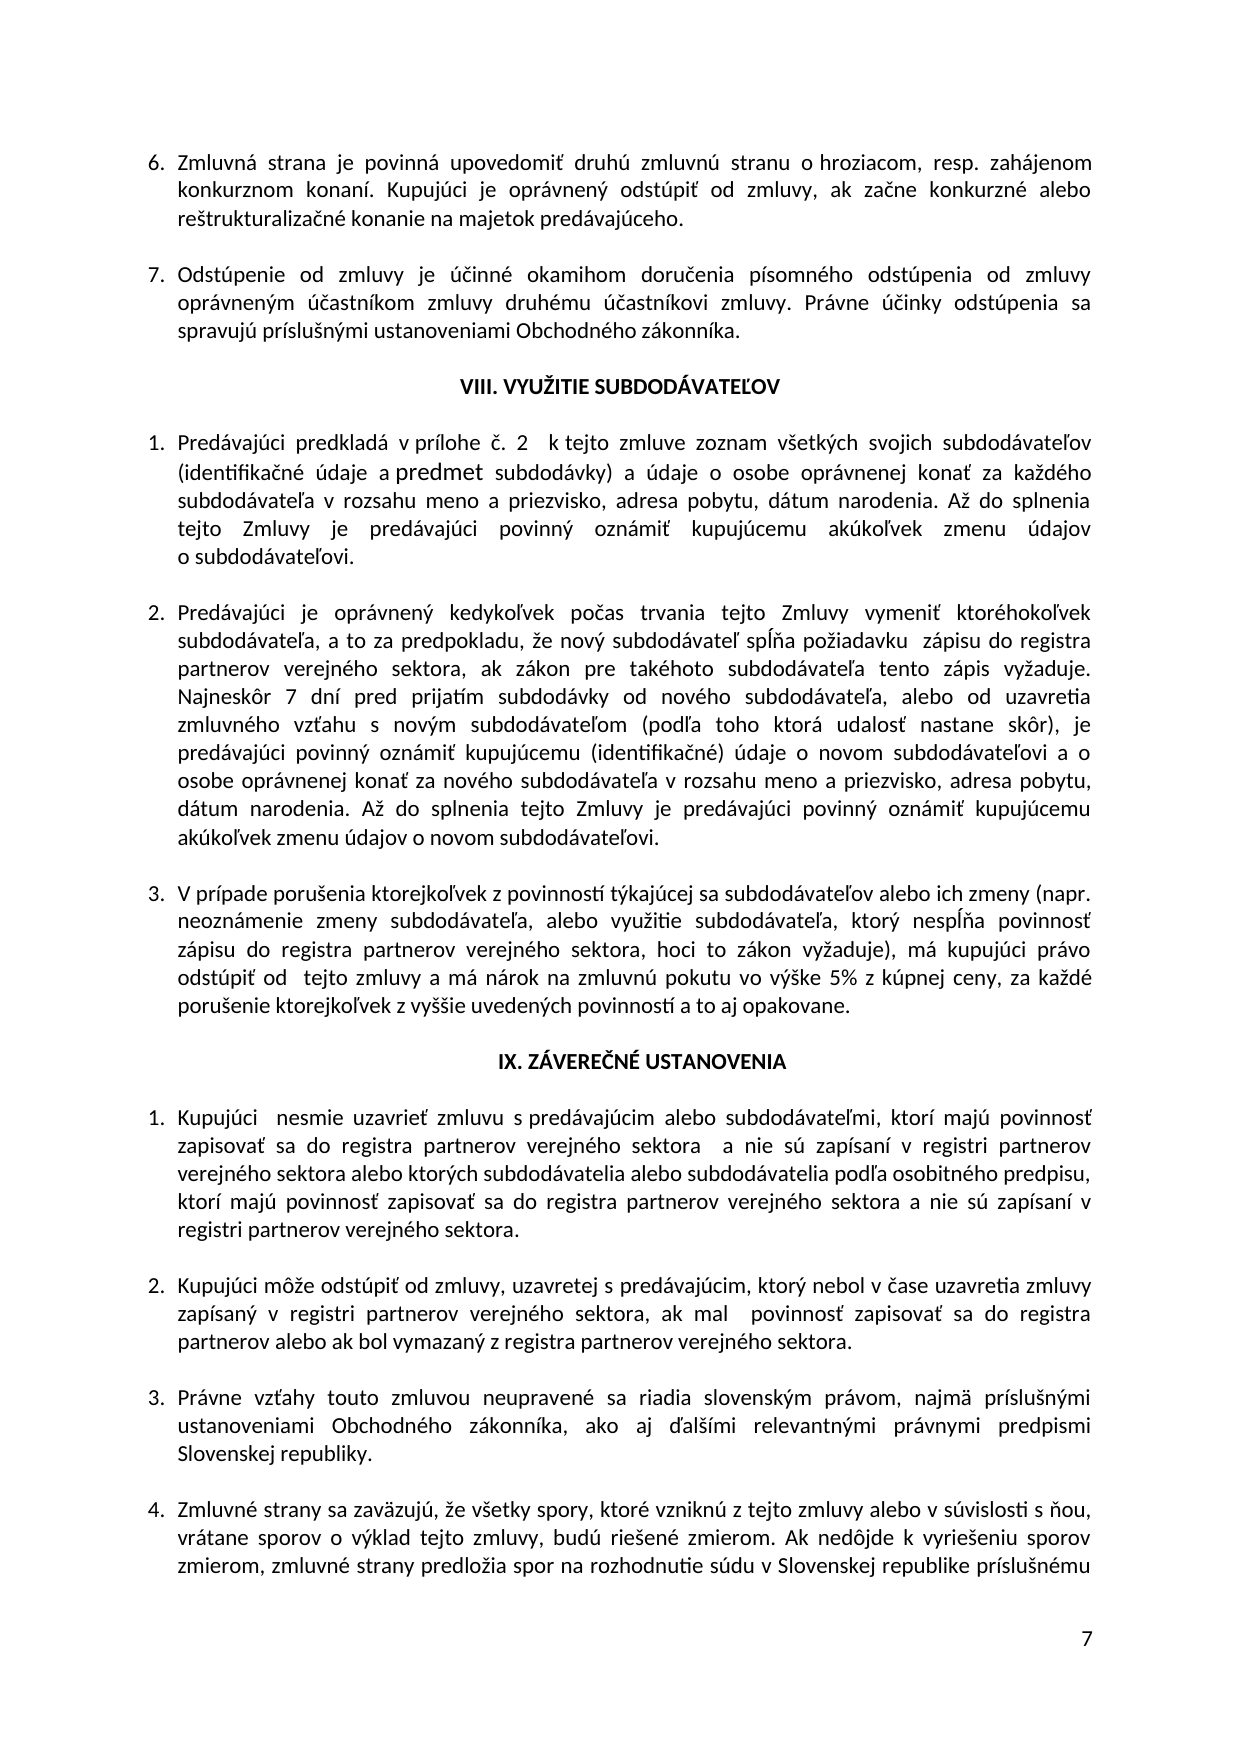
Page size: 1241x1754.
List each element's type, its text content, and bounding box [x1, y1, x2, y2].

list Predávajúci je oprávnený kedykoľvek počas trvania tejto Zmluvy vymeniť ktoréhokoľvek subdodávateľa, a to za predpokladu, že nový subdodávateľ spĺňa požiadavku zápisu do registra partnerov verejného sektora, ak zákon pre takéhoto subdodávateľa tento zápis vyžaduje. Najneskôr 7 dní pred prijatím subdodávky od nového subdodávateľa, alebo od uzavretia zmluvného vzťahu s novým subdodávateľom (podľa toho ktorá udalosť nastane skôr), je predávajúci povinný oznámiť kupujúcemu (identifikačné) údaje o novom subdodávateľovi a o osobe oprávnenej konať za nového subdodávateľa v rozsahu meno a priezvisko, adresa pobytu, dátum narodenia. Až do splnenia tejto Zmluvy je predávajúci povinný oznámiť kupujúcemu akúkoľvek zmenu údajov o novom subdodávateľovi. [148, 598, 1093, 851]
list Predávajúci predkladá v prílohe č. 2 k tejto zmluve zoznam všetkých svojich subdodávateľov (identifikačné údaje a predmet subdodávky) a údaje o osobe oprávnenej konať za každého subdodávateľa v rozsahu meno a priezvisko, adresa pobytu, dátum narodenia. Až do splnenia tejto Zmluvy je predávajúci povinný oznámiť kupujúcemu akúkoľvek zmenu údajov o subdodávateľovi. [148, 428, 1093, 570]
list Právne vzťahy touto zmluvou neupravené sa riadia slovenským právom, najmä príslušnými ustanoveniami Obchodného zákonníka, ako aj ďalšími relevantnými právnymi predpismi Slovenskej republiky. [148, 1383, 1093, 1467]
text VIII. VYUŽITIE SUBDODÁVATEĽOV [148, 372, 1093, 400]
text IX. ZÁVEREČNÉ USTANOVENIA [192, 1047, 1093, 1075]
list Zmluvná strana je povinná upovedomiť druhú zmluvnú stranu o hroziacom, resp. zahájenom konkurznom konaní. Kupujúci je oprávnený odstúpiť od zmluvy, ak začne konkurzné alebo reštrukturalizačné konanie na majetok predávajúceho. [148, 148, 1093, 232]
list V prípade porušenia ktorejkoľvek z povinností týkajúcej sa subdodávateľov alebo ich zmeny (napr. neoznámenie zmeny subdodávateľa, alebo využitie subdodávateľa, ktorý nespĺňa povinnosť zápisu do registra partnerov verejného sektora, hoci to zákon vyžaduje), má kupujúci právo odstúpiť od tejto zmluvy a má nárok na zmluvnú pokutu vo výške 5% z kúpnej ceny, za každé porušenie ktorejkoľvek z vyššie uvedených povinností a to aj opakovane. [148, 879, 1093, 1019]
list Kupujúci môže odstúpiť od zmluvy, uzavretej s predávajúcim, ktorý nebol v čase uzavretia zmluvy zapísaný v registri partnerov verejného sektora, ak mal povinnosť zapisovať sa do registra partnerov alebo ak bol vymazaný z registra partnerov verejného sektora. [148, 1271, 1093, 1355]
list Kupujúci nesmie uzavrieť zmluvu s predávajúcim alebo subdodávateľmi, ktorí majú povinnosť zapisovať sa do registra partnerov verejného sektora a nie sú zapísaní v registri partnerov verejného sektora alebo ktorých subdodávatelia alebo subdodávatelia podľa osobitného predpisu, ktorí majú povinnosť zapisovať sa do registra partnerov verejného sektora a nie sú zapísaní v registri partnerov verejného sektora. [148, 1103, 1093, 1243]
list Odstúpenie od zmluvy je účinné okamihom doručenia písomného odstúpenia od zmluvy oprávneným účastníkom zmluvy druhému účastníkovi zmluvy. Právne účinky odstúpenia sa spravujú príslušnými ustanoveniami Obchodného zákonníka. [148, 260, 1093, 344]
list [148, 1495, 1093, 1579]
